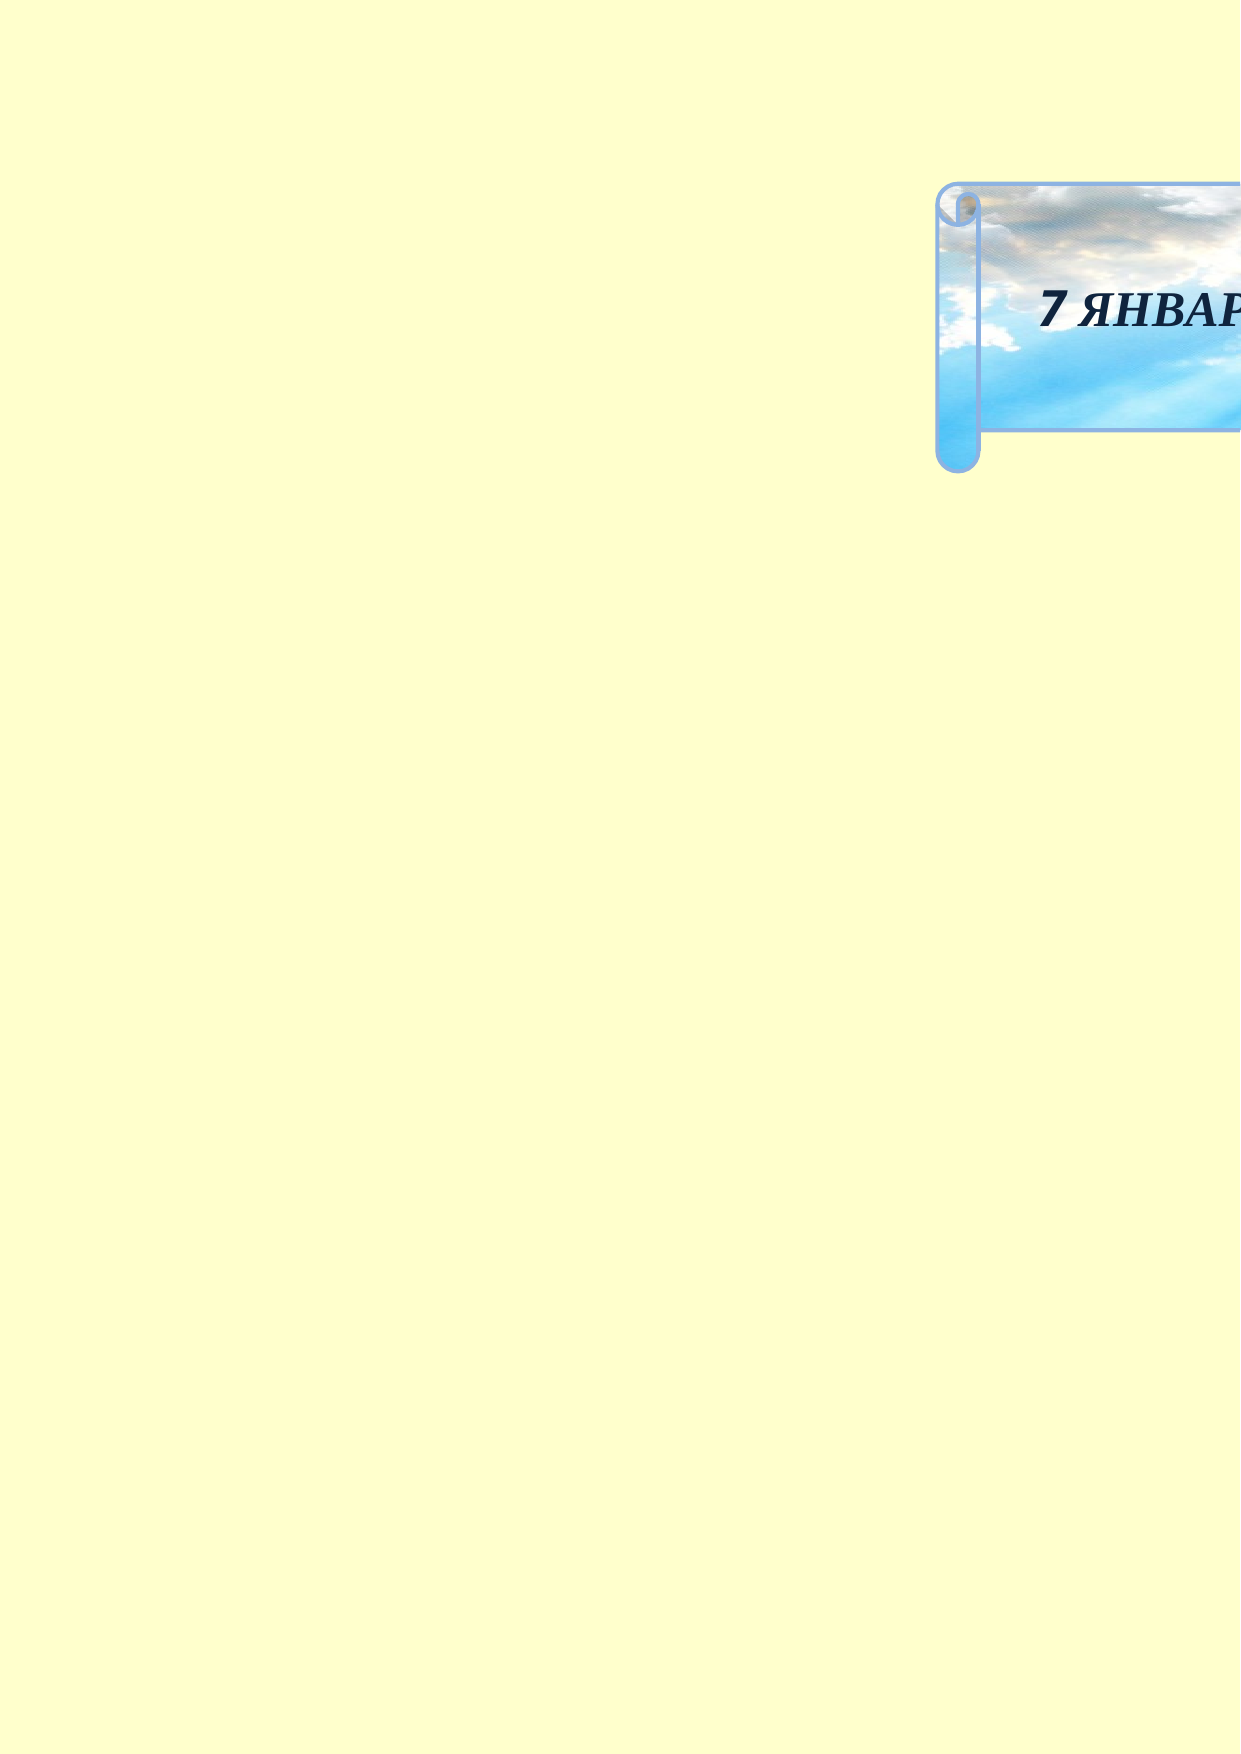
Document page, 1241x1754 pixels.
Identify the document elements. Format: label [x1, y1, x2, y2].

picture [1232, 296, 1241, 310]
picture [940, 219, 976, 469]
picture [940, 186, 1241, 428]
picture [961, 197, 976, 222]
